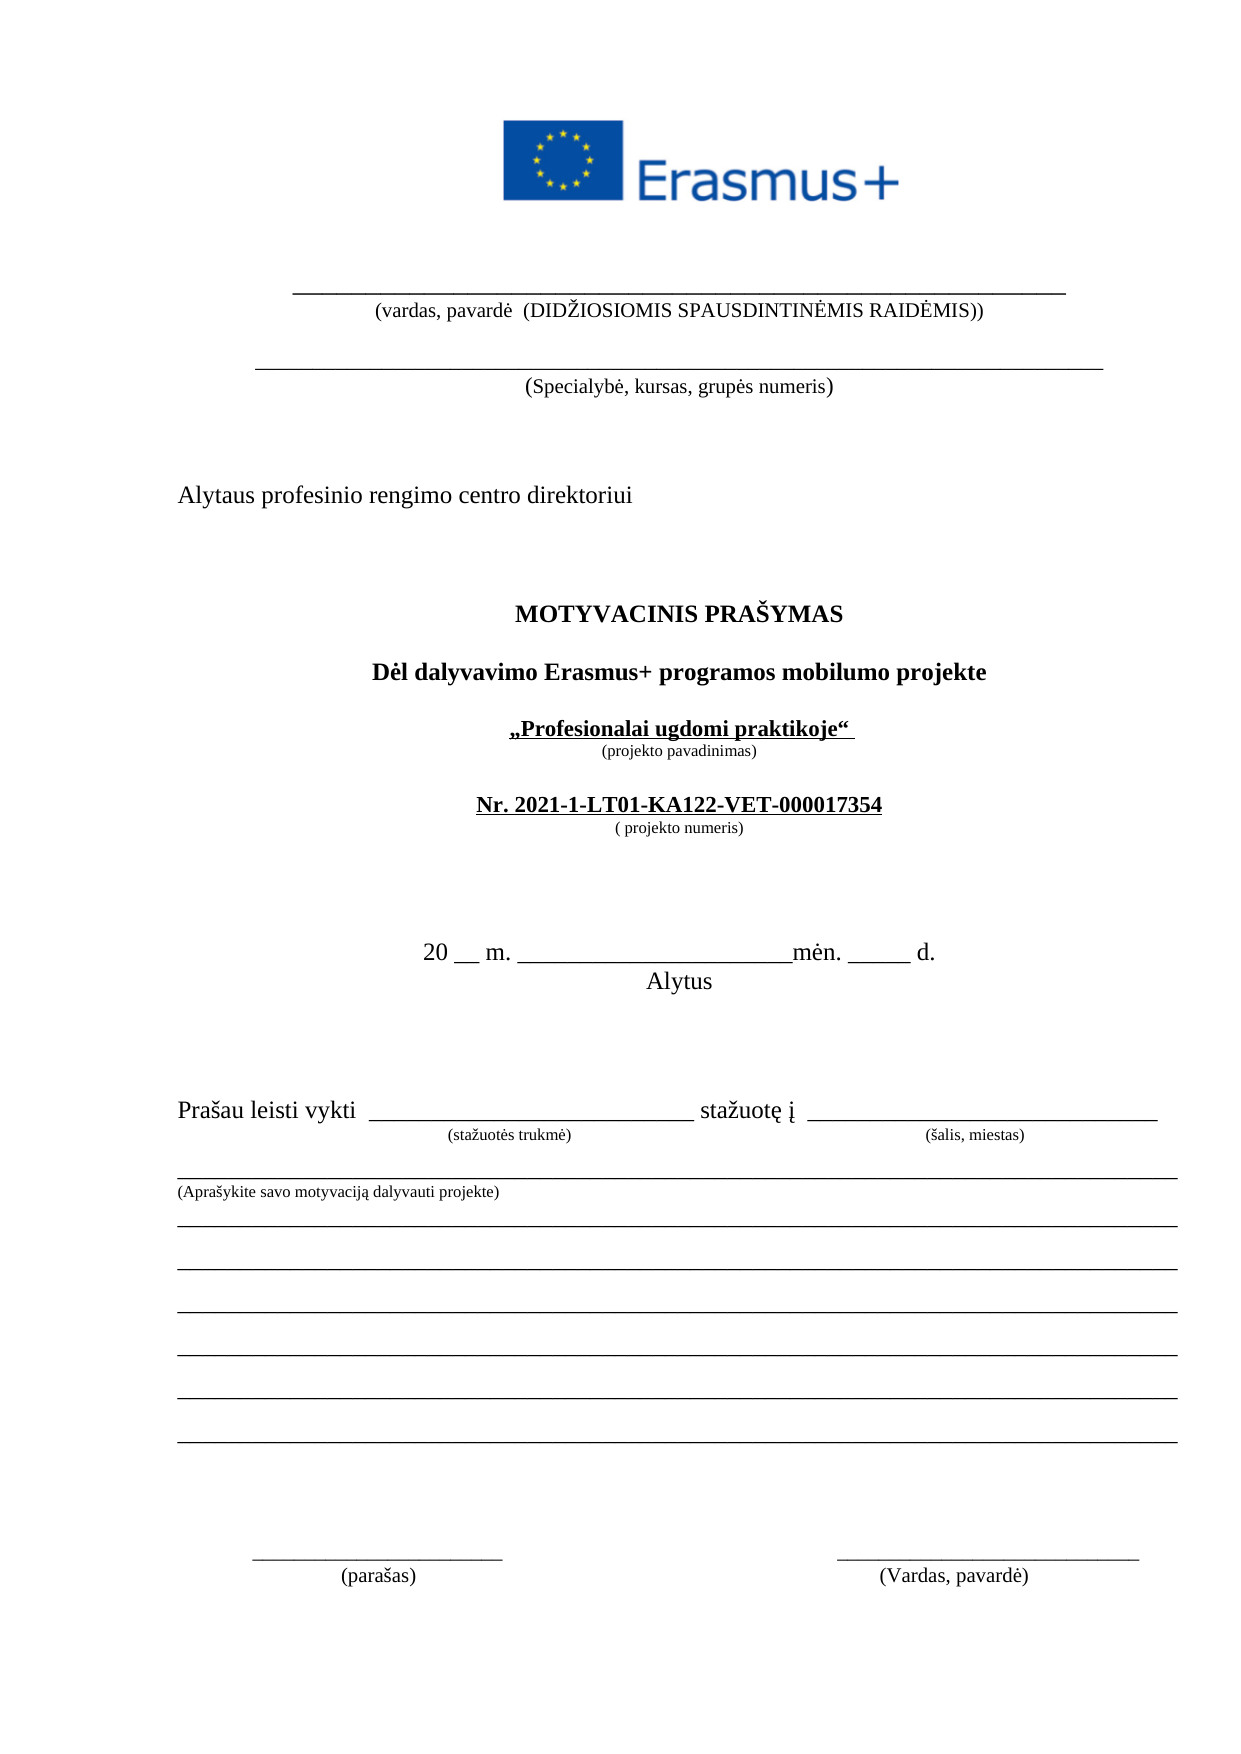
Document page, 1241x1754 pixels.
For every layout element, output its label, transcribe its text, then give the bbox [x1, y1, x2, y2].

text (Specialybė, kursas, grupės numeris) [177, 372, 1181, 398]
text ________________________________________________________________________________________________________________________________________________________________________________________________________________________________________________________________________________________________________________________________________________________________________________________________________________________________________________________________________________________________ [177, 1201, 1181, 1445]
picture [502, 118, 901, 202]
text Alytus [177, 966, 1181, 995]
text (stažuotės trukmė) (šalis, miestas) [312, 1124, 1181, 1143]
text MOTYVACINIS PRAŠYMAS [177, 599, 1181, 628]
text „Profesionalai ugdomi praktikoje“ [177, 714, 1181, 741]
text __________________________________________________________________________ [177, 346, 1181, 372]
text Alytaus profesinio rengimo centro direktoriui [177, 480, 1181, 508]
text ________________________________________________________________________________ [177, 1153, 1181, 1182]
text Prašau leisti vykti __________________________ stažuotę į ____________________________ [177, 1096, 1181, 1124]
text Dėl dalyvavimo Erasmus+ programos mobilumo projekte [177, 657, 1181, 686]
text ________________________ _____________________________ [177, 1539, 1181, 1563]
text 20 __ m. ______________________mėn. _____ d. [177, 937, 1181, 966]
text _____________________________________________________ [177, 264, 1181, 297]
text (Aprašykite savo motyvaciją dalyvauti projekte) [177, 1182, 1181, 1201]
text Nr. 2021-1-LT01-KA122-VET-000017354 [177, 791, 1181, 818]
text (vardas, pavardė (didžiosiomis spausdintinėmis raidėmis)) [177, 297, 1181, 322]
text (parašas) (Vardas, pavardė) [177, 1563, 1181, 1587]
text (projekto pavadinimas) [177, 741, 1181, 760]
text ( projekto numeris) [177, 818, 1181, 837]
